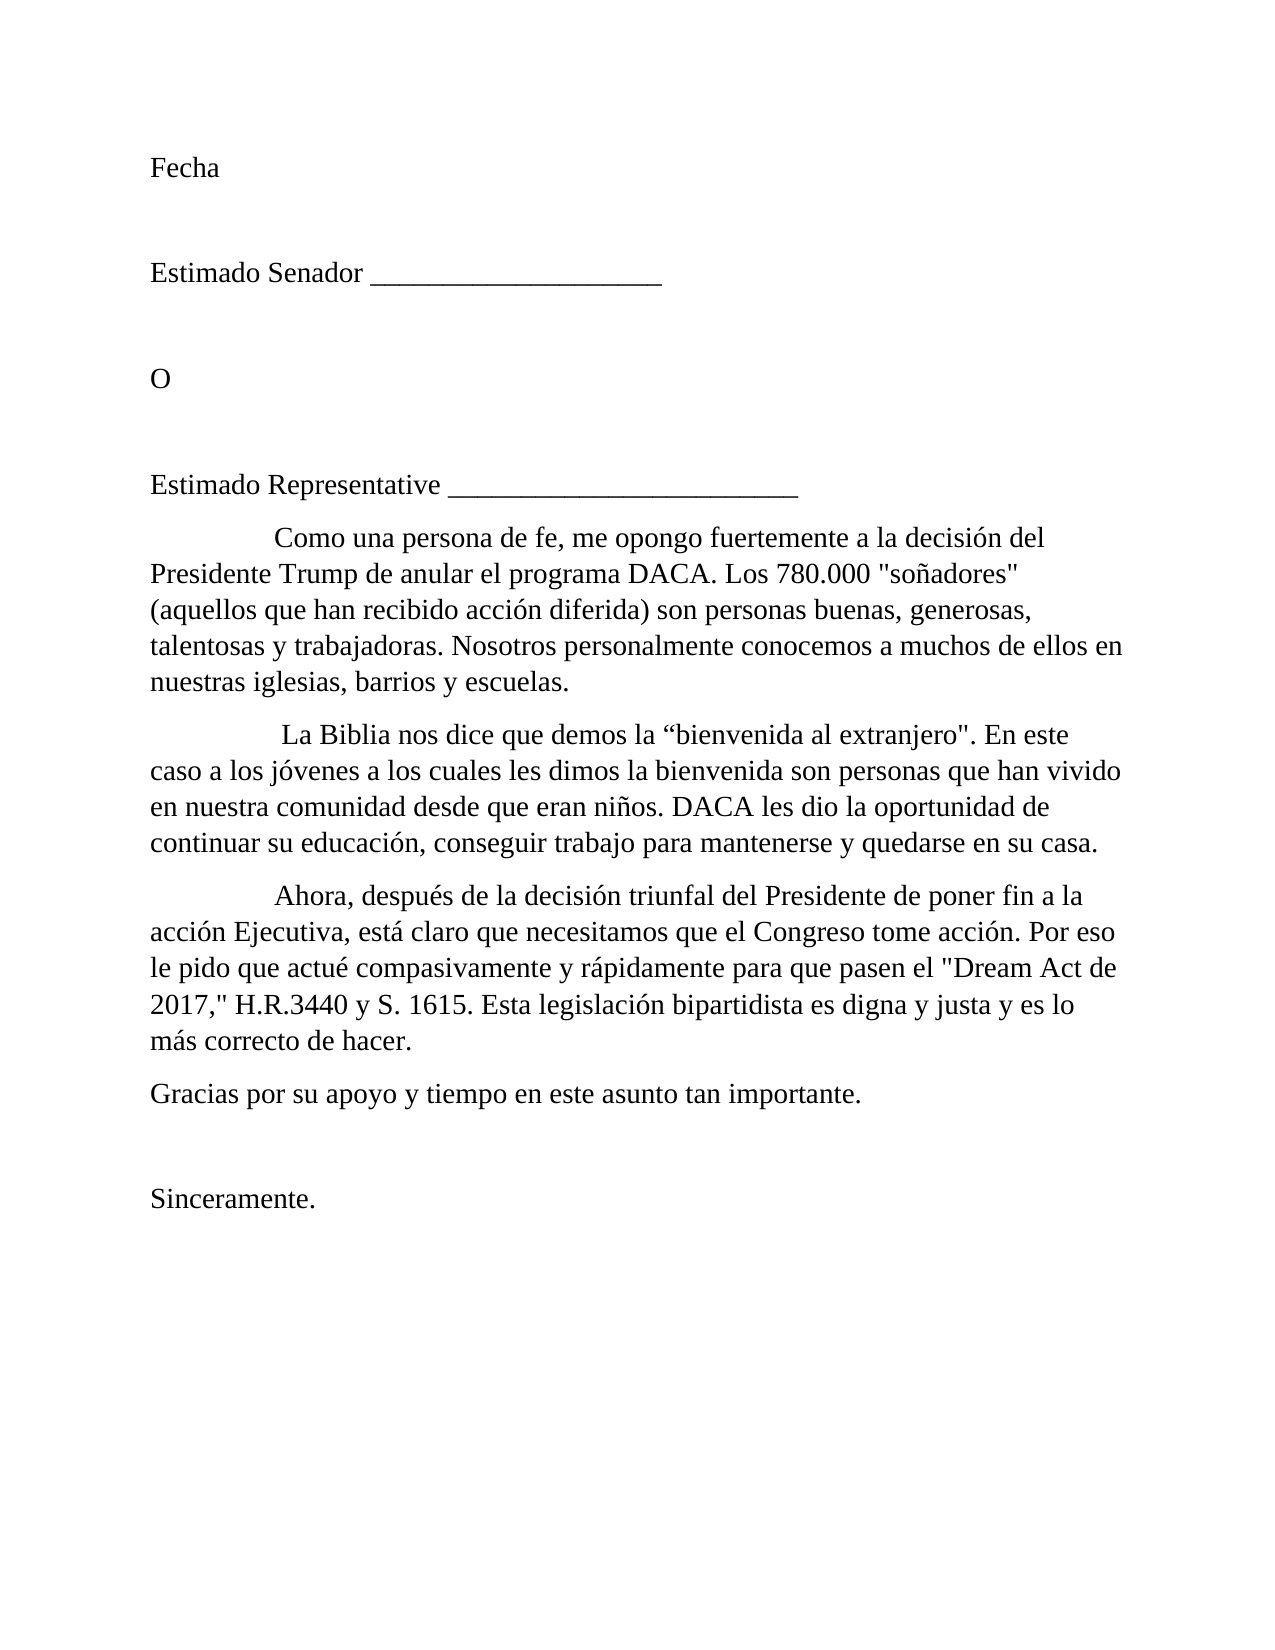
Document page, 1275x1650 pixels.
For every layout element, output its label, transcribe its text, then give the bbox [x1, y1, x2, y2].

text O [150, 361, 1125, 395]
text Estimado Senador ____________________ [150, 256, 1125, 289]
text Ahora, después de la decisión triunfal del Presidente de poner fin a la acción Ejecutiva, está claro que necesitamos que el Congreso tome acción. Por eso le pido que actué compasivamente y rápidamente para que pasen el "Dream Act de 2017," H.R.3440 y S. 1615. Esta legislación bipartidista es digna y justa y es lo más correcto de hacer. [150, 878, 1125, 1056]
text La Biblia nos dice que demos la “bienvenida al extranjero". En este caso a los jóvenes a los cuales les dimos la bienvenida son personas que han vivido en nuestra comunidad desde que eran niños. DACA les dio la oportunidad de continuar su educación, conseguir trabajo para mantenerse y quedarse en su casa. [150, 717, 1125, 859]
text Fecha [150, 150, 1125, 183]
text Sinceramente. [150, 1181, 1125, 1215]
text Como una persona de fe, me opongo fuertemente a la decisión del Presidente Trump de anular el programa DACA. Los 780.000 "soñadores" (aquellos que han recibido acción diferida) son personas buenas, generosas, talentosas y trabajadoras. Nosotros personalmente conocemos a muchos de ellos en nuestras iglesias, barrios y escuelas. [150, 520, 1125, 698]
text Estimado Representative ________________________ [150, 467, 1125, 500]
text Gracias por su apoyo y tiempo en este asunto tan importante. [150, 1076, 1125, 1109]
